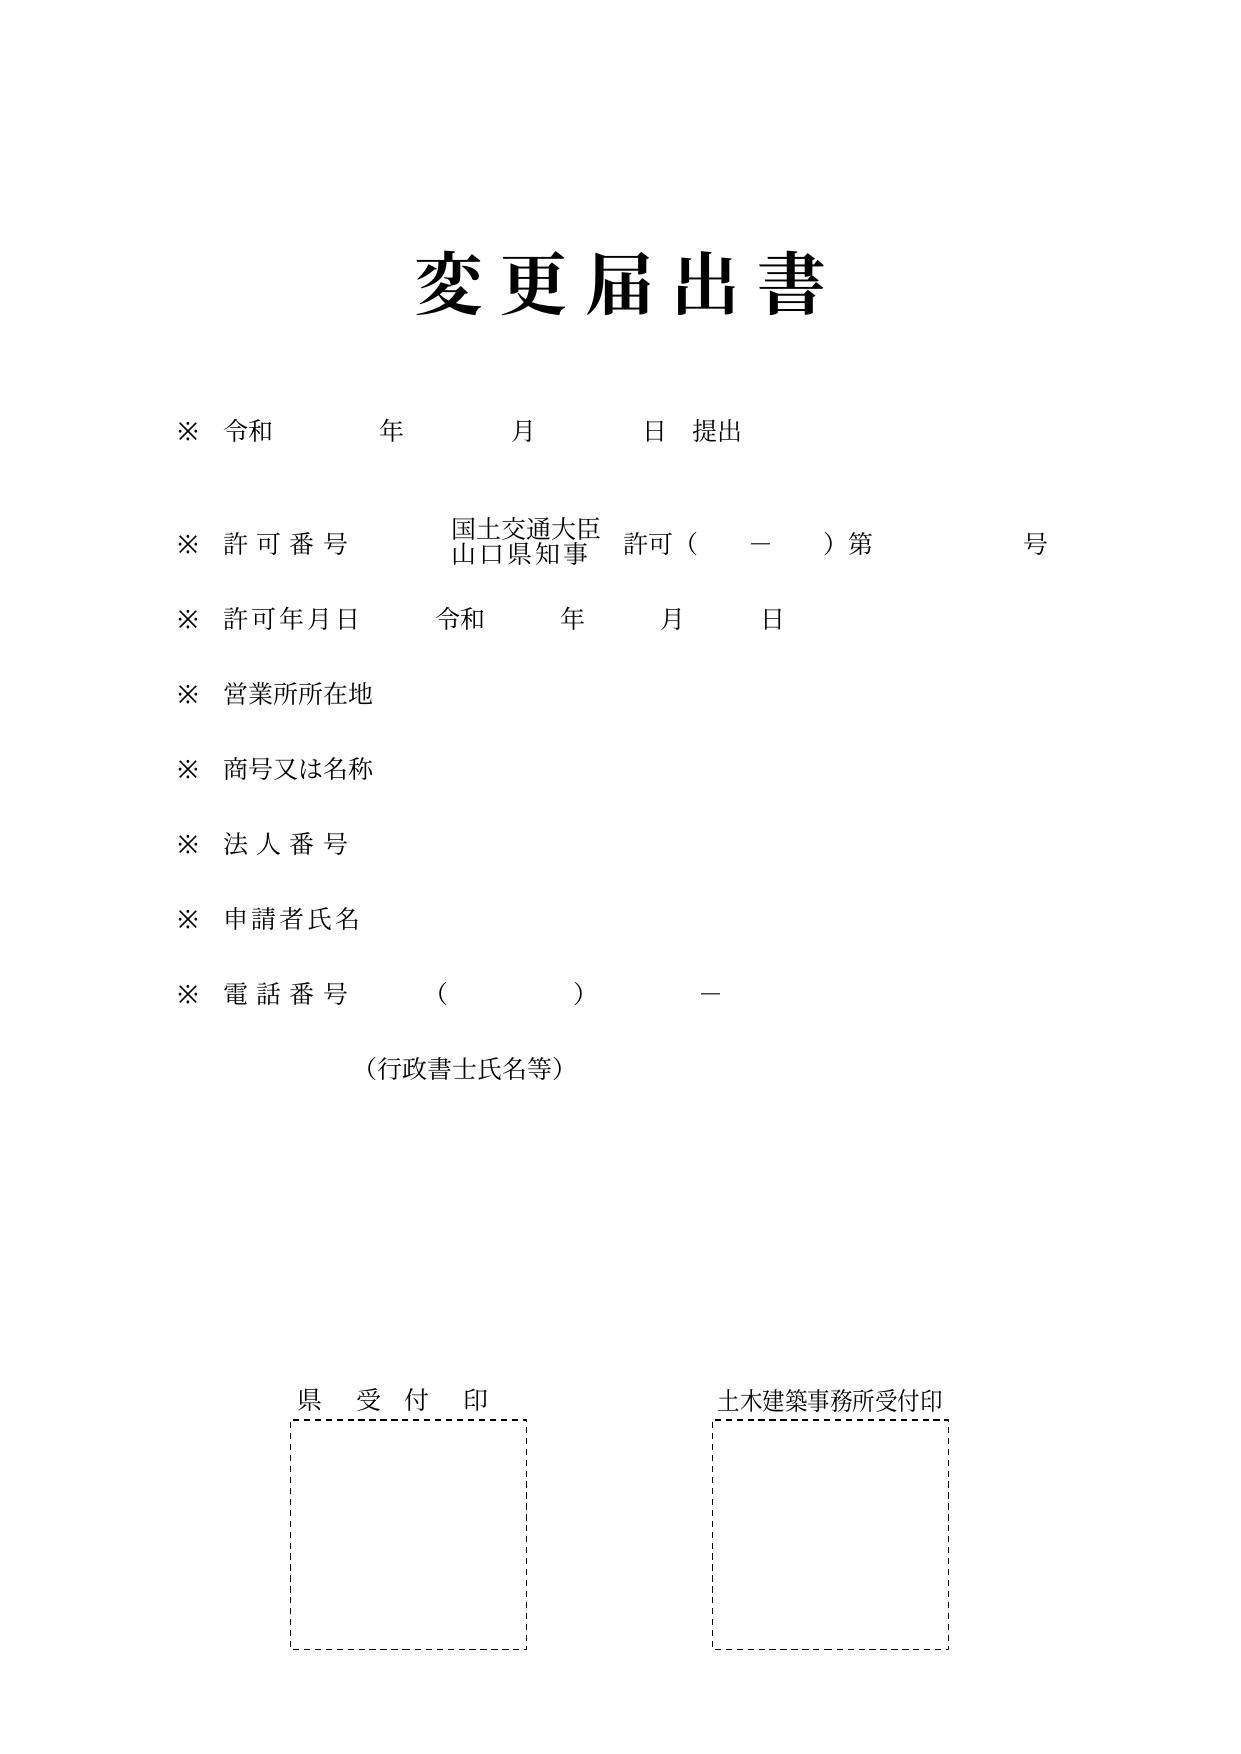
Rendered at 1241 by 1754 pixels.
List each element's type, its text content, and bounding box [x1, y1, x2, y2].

text ※ 許可年月日 令和 年 月 日 [177, 598, 1063, 636]
text 変 更 届 出 書 [177, 223, 1063, 336]
text ※ 商号又は名称 [177, 748, 1063, 786]
text ※ 営業所所在地 [177, 673, 1063, 711]
text ※ 許可番号 許可（ － ）第 号 [623, 523, 1063, 561]
text ※ 申請者氏名 [177, 898, 1063, 936]
text ※ 許可番号 許可（ － ）第 号 [177, 523, 436, 561]
text ※ 電話番号 （ ） － [177, 973, 1063, 1011]
text ※ 令和 年 月 日 提出 [177, 411, 1063, 448]
text ※ 法人番号 [177, 823, 1063, 861]
text （行政書士氏名等） [177, 1048, 1063, 1086]
